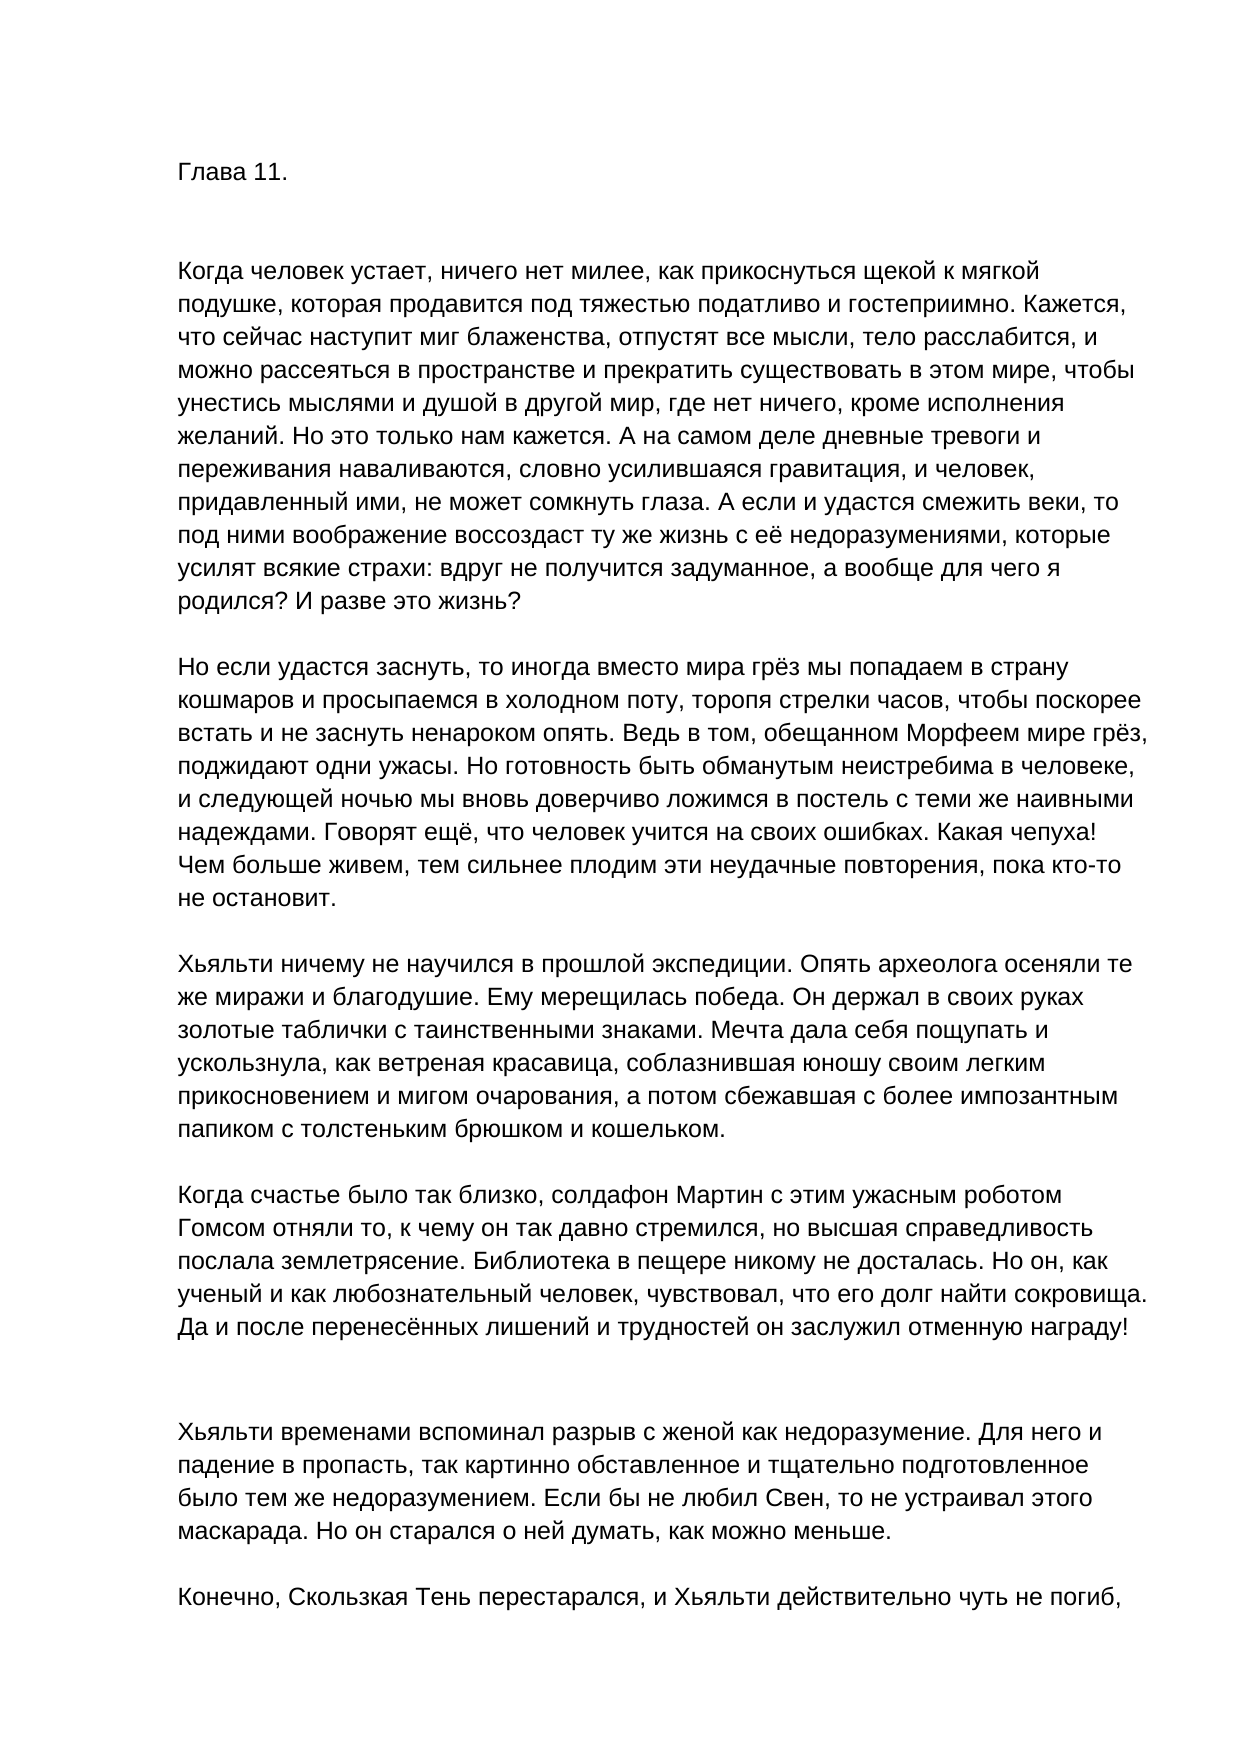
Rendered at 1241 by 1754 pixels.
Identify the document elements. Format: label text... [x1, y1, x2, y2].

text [177, 1549, 1152, 1611]
text Глава 11. Когда человек устает, ничего нет милее, как прикоснуться щекой к мягкой подушке, которая продавится под тяжестью податливо и гостеприимно. Кажется, что сейчас наступит миг блаженства, отпустят все мысли, тело расслабится, и можно рассеяться в пространстве и прекратить существовать в этом мире, чтобы унестись мыслями и душой в другой мир, где нет ничего, кроме исполнения желаний. Но это только нам кажется. А на самом деле дневные тревоги и переживания наваливаются, словно усилившаяся гравитация, и человек, придавленный ими, не может сомкнуть глаза. А если и удастся смежить веки, то под ними воображение воссоздаст ту же жизнь с её недоразумениями, которые усилят всякие страхи: вдруг не получится задуманное, а вообще для чего я родился? И разве это жизнь? Но если удастся заснуть, то иногда вместо мира грёз мы попадаем в страну кошмаров и просыпаемся в холодном поту, торопя стрелки часов, чтобы поскорее встать и не заснуть ненароком опять. Ведь в том, обещанном Морфеем мире грёз, поджидают одни ужасы. Но готовность быть обманутым неистребима в человеке, и следующей ночью мы вновь доверчиво ложимся в постель с теми же наивными надеждами. Говорят ещё, что человек учится на своих ошибках. Какая чепуха! Чем больше живем, тем сильнее плодим эти неудачные повторения, пока кто-то не остановит. Хьяльти ничему не научился в прошлой экспедиции. Опять археолога осеняли те же миражи и благодушие. Ему мерещилась победа. Он держал в своих руках золотые таблички с таинственными знаками. Мечта дала себя пощупать и ускользнула, как ветреная красавица, соблазнившая юношу своим легким прикосновением и мигом очарования, а потом сбежавшая с более импозантным папиком с толстеньким брюшком и кошельком. [177, 157, 1152, 1143]
text Когда счастье было так близко, солдафон Мартин с этим ужасным роботом Гомсом отняли то, к чему он так давно стремился, но высшая справедливость послала землетрясение. Библиотека в пещере никому не досталась. Но он, как ученый и как любознательный человек, чувствовал, что его долг найти сокровища. Да и после перенесённых лишений и трудностей он заслужил отменную награду! [177, 1147, 1152, 1341]
text Хьяльти временами вспоминал разрыв с женой как недоразумение. Для него и падение в пропасть, так картинно обставленное и тщательно подготовленное было тем же недоразумением. Если бы не любил Свен, то не устраивал этого маскарада. Но он старался о ней думать, как можно меньше. [177, 1384, 1152, 1545]
